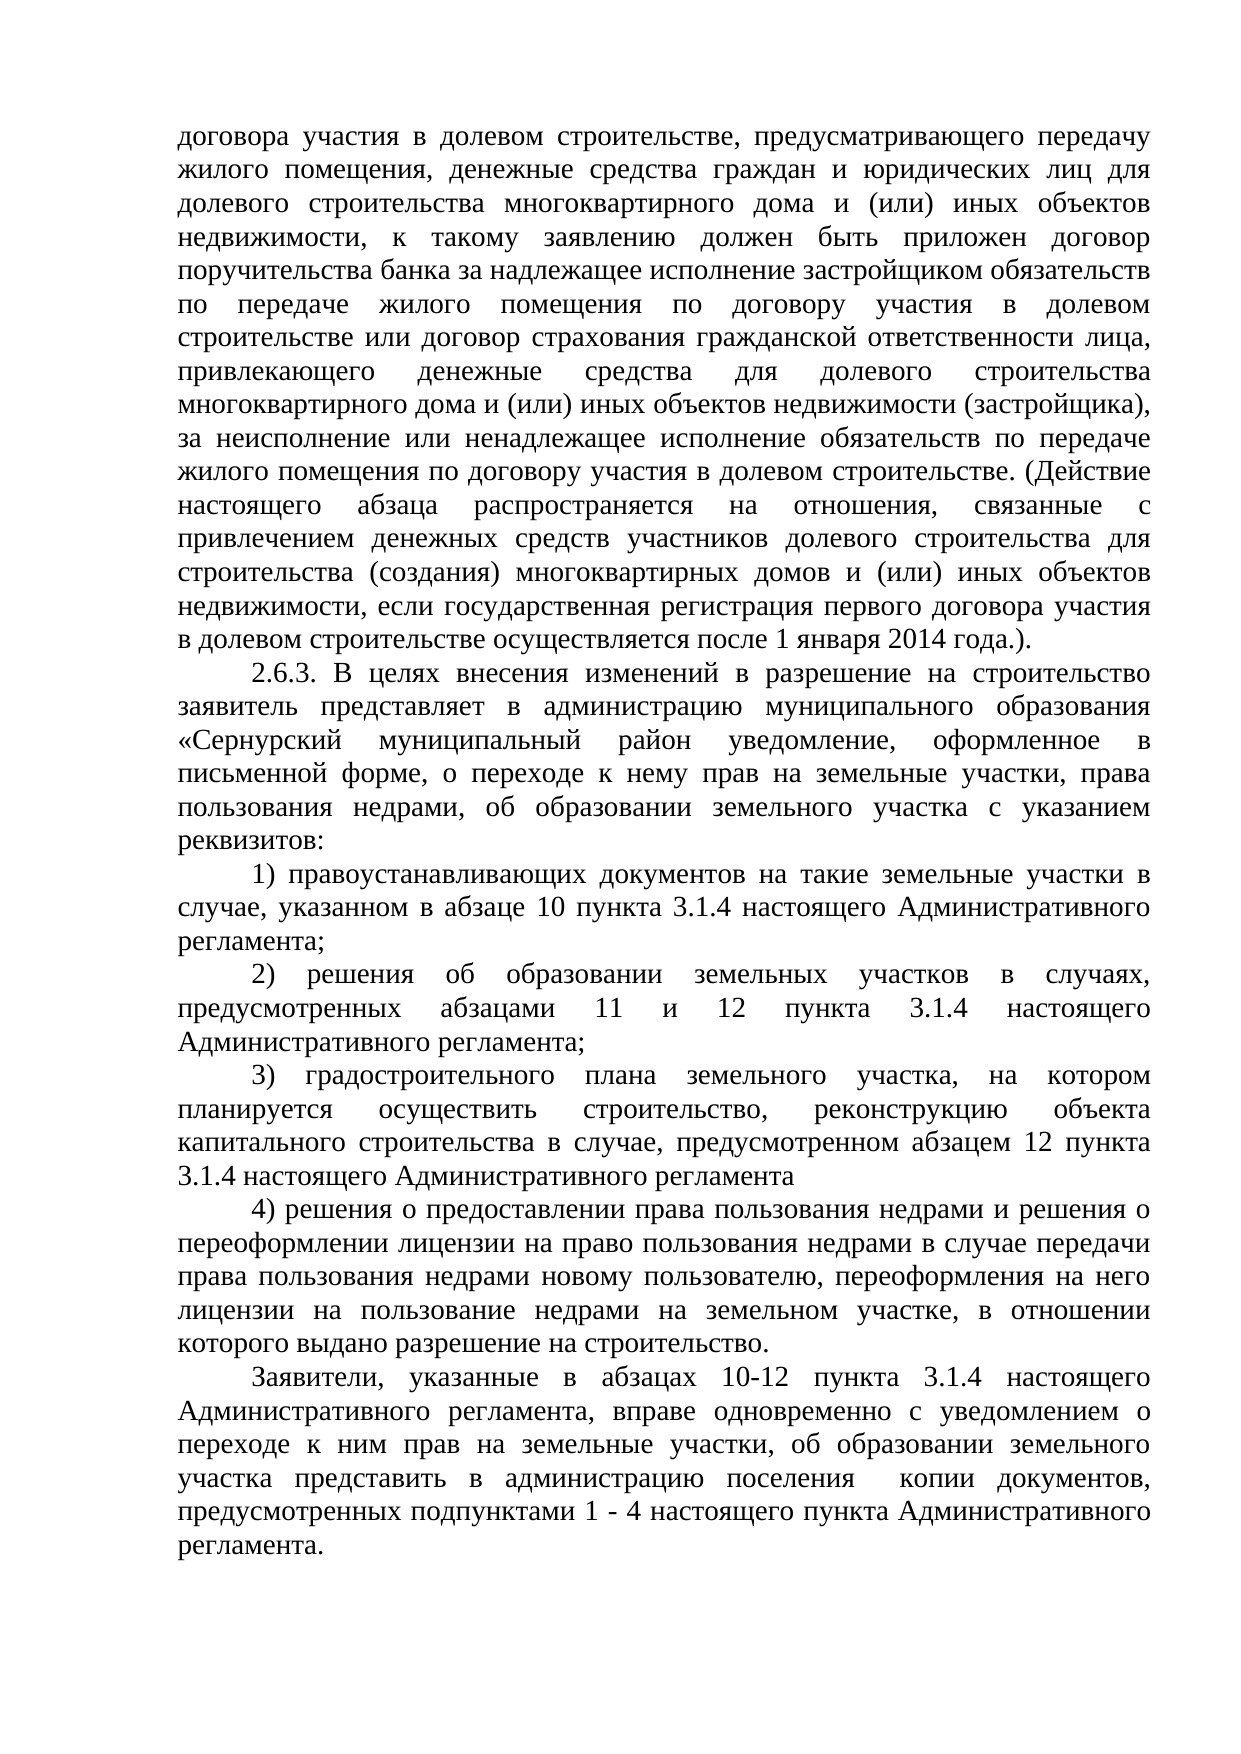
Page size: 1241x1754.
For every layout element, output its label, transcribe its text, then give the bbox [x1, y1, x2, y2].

text 3) градостроительного плана земельного участка, на котором планируется осуществить строительство, реконструкцию объекта капитального строительства в случае, предусмотренном абзацем 12 пункта 3.1.4 настоящего Административного регламента [177, 1057, 1152, 1191]
text 2) решения об образовании земельных участков в случаях, предусмотренных абзацами 11 и 12 пункта 3.1.4 настоящего Административного регламента; [177, 957, 1152, 1057]
text 4) решения о предоставлении права пользования недрами и решения о переоформлении лицензии на право пользования недрами в случае передачи права пользования недрами новому пользователю, переоформления на него лицензии на пользование недрами на земельном участке, в отношении которого выдано разрешение на строительство. [177, 1191, 1152, 1359]
text 1) правоустанавливающих документов на такие земельные участки в случае, указанном в абзаце 10 пункта 3.1.4 настоящего Административного регламента; [177, 856, 1152, 957]
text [177, 118, 1152, 655]
text 2.6.3. В целях внесения изменений в разрешение на строительство заявитель представляет в администрацию муниципального образования «Сернурский муниципальный район уведомление, оформленное в письменной форме, о переходе к нему прав на земельные участки, права пользования недрами, об образовании земельного участка с указанием реквизитов: [177, 655, 1152, 856]
text Заявители, указанные в абзацах 10-12 пункта 3.1.4 настоящего Административного регламента, вправе одновременно с уведомлением о переходе к ним прав на земельные участки, об образовании земельного участка представить в администрацию поселения копии документов, предусмотренных подпунктами 1 - 4 настоящего пункта Административного регламента. [177, 1359, 1152, 1560]
